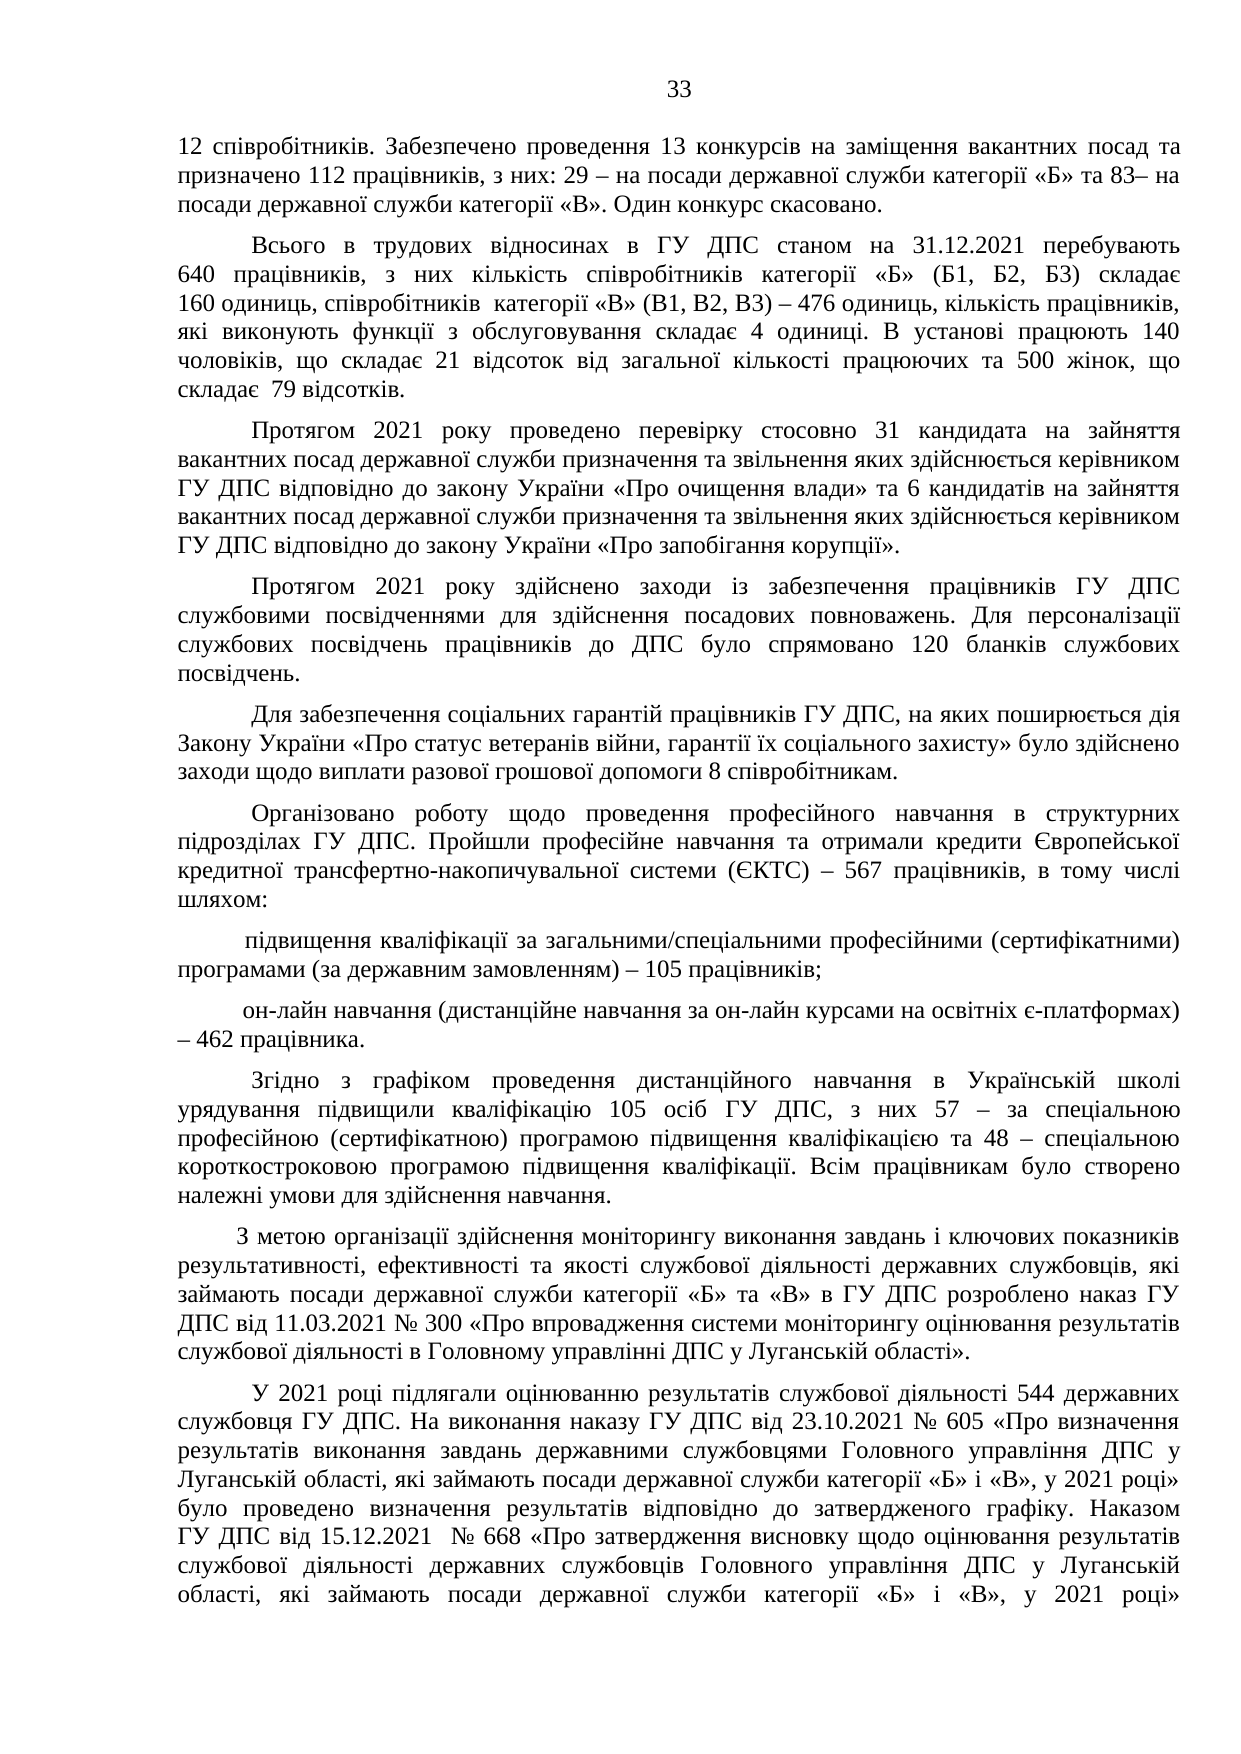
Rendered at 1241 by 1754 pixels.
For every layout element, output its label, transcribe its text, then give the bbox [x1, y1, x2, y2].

text Для забезпечення соціальних гарантій працівників ГУ ДПС, на яких поширюється дія Закону України «Про статус ветеранів війни, гарантії їх соціального захисту» було здійснено заходи щодо виплати разової грошової допомоги 8 співробітникам. [177, 699, 1181, 785]
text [177, 131, 1181, 218]
text Всього в трудових відносинах в ГУ ДПС станом на 31.12.2021 перебувають 640 працівників, з них кількість співробітників категорії «Б» (Б1, Б2, Б3) складає 160 одиниць, співробітників категорії «В» (В1, В2, В3) – 476 одиниць, кількість працівників, які виконують функції з обслуговування складає 4 одиниці. В установі працюють 140 чоловіків, що складає 21 відсоток від загальної кількості працюючих та 500 жінок, що складає 79 відсотків. [177, 230, 1181, 403]
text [177, 1378, 1181, 1608]
text Згідно з графіком проведення дистанційного навчання в Українській школі урядування підвищили кваліфікацію 105 осіб ГУ ДПС, з них 57 – за спеціальною професійною (сертифікатною) програмою підвищення кваліфікацією та 48 – спеціальною короткостроковою програмою підвищення кваліфікації. Всім працівникам було створено належні умови для здійснення навчання. [177, 1065, 1181, 1209]
text підвищення кваліфікації за загальними/спеціальними професійними (сертифікатними) програмами (за державним замовленням) – 105 працівників; [177, 925, 1181, 983]
text Протягом 2021 року здійснено заходи із забезпечення працівників ГУ ДПС службовими посвідченнями для здійснення посадових повноважень. Для персоналізації службових посвідчень працівників до ДПС було спрямовано 120 бланків службових посвідчень. [177, 571, 1181, 686]
text Організовано роботу щодо проведення професійного навчання в структурних підрозділах ГУ ДПС. Пройшли професійне навчання та отримали кредити Європейської кредитної трансфертно-накопичувальної системи (ЄКТС) – 567 працівників, в тому числі шляхом: [177, 798, 1181, 913]
text он-лайн навчання (дистанційне навчання за он-лайн курсами на освітніх є-платформах) – 462 працівника. [177, 995, 1181, 1053]
text З метою організації здійснення моніторингу виконання завдань і ключових показників результативності, ефективності та якості службової діяльності державних службовців, які займають посади державної служби категорії «Б» та «В» в ГУ ДПС розроблено наказ ГУ ДПС від 11.03.2021 № 300 «Про впровадження системи моніторингу оцінювання результатів службової діяльності в Головному управлінні ДПС у Луганській області». [177, 1221, 1181, 1365]
text Протягом 2021 року проведено перевірку стосовно 31 кандидата на зайняття вакантних посад державної служби призначення та звільнення яких здійснюється керівником ГУ ДПС відповідно до закону України «Про очищення влади» та 6 кандидатів на зайняття вакантних посад державної служби призначення та звільнення яких здійснюється керівником ГУ ДПС відповідно до закону України «Про запобігання корупції». [177, 415, 1181, 559]
